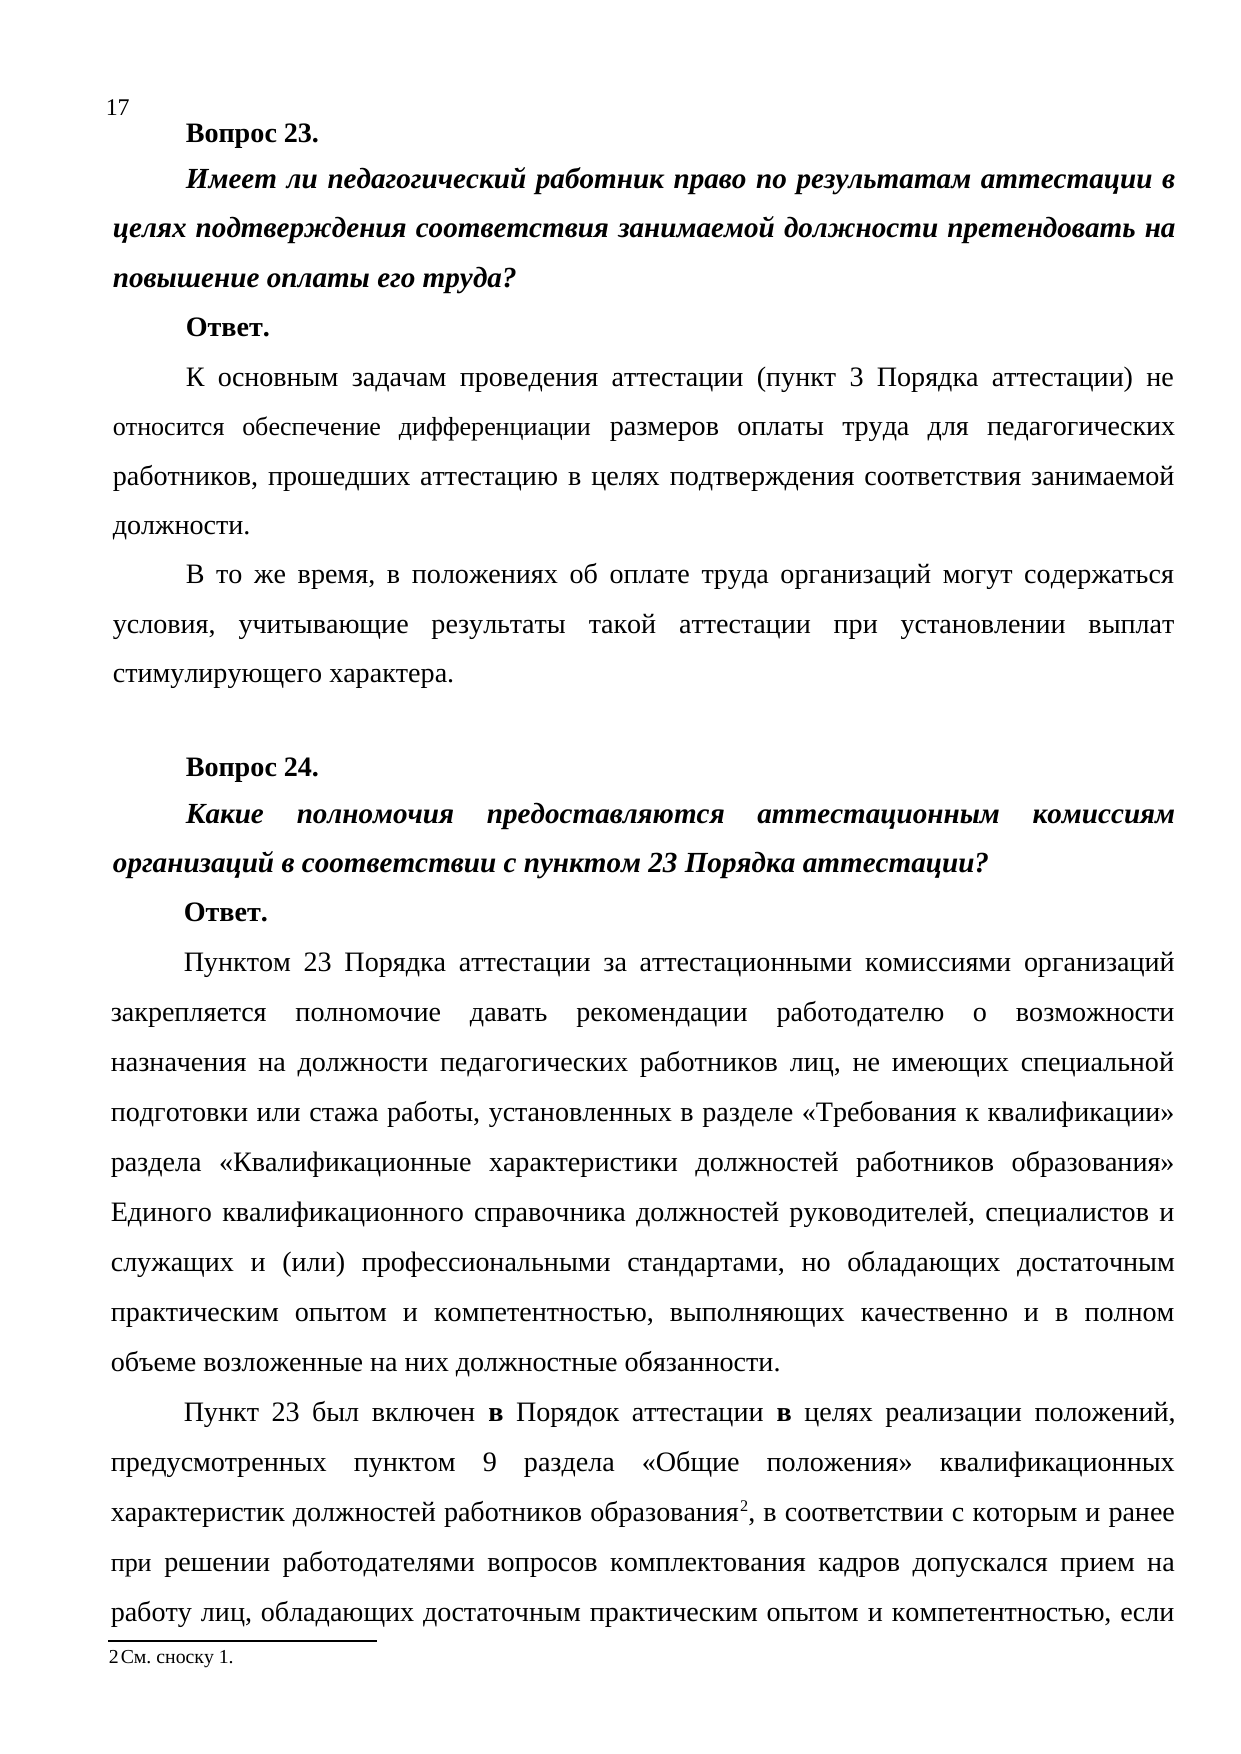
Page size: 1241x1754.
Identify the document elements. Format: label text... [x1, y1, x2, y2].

text Пунктом 23 Порядка аттестации за аттестационными комиссиями организаций закрепляется полномочие давать рекомендации работодателю о возможности назначения на должности педагогических работников лиц, не имеющих специальной подготовки или стажа работы, установленных в разделе «Требования к квалификации» раздела «Квалификационные характеристики должностей работников образования» Единого квалификационного справочника должностей руководителей, специалистов и служащих и (или) профессиональными стандартами, но обладающих достаточным практическим опытом и компетентностью, выполняющих качественно и в полном объеме возложенные на них должностные обязанности. [111, 932, 1176, 1382]
text К основным задачам проведения аттестации (пункт 3 Порядка аттестации) не относится обеспечение дифференциации размеров оплаты труда для педагогических работников, прошедших аттестацию в целях подтверждения соответствия занимаемой должности. [113, 346, 1176, 544]
text Ответ. [113, 297, 1178, 346]
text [111, 1382, 1176, 1632]
text Вопрос 24. [113, 754, 1178, 782]
text Имеет ли педагогический работник право по результатам аттестации в целях подтверждения соответствия занимаемой должности претендовать на повышение оплаты его труда? [113, 148, 1176, 297]
text Какие полномочия предоставляются аттестационным комиссиям организаций в соответствии с пунктом 23 Порядка аттестации? [113, 784, 1176, 882]
text В то же время, в положениях об оплате труда организаций могут содержаться условия, учитывающие результаты такой аттестации при установлении выплат стимулирующего характера. [113, 544, 1176, 693]
text Вопрос 23. [113, 119, 1178, 148]
text Ответ. [111, 882, 1178, 932]
